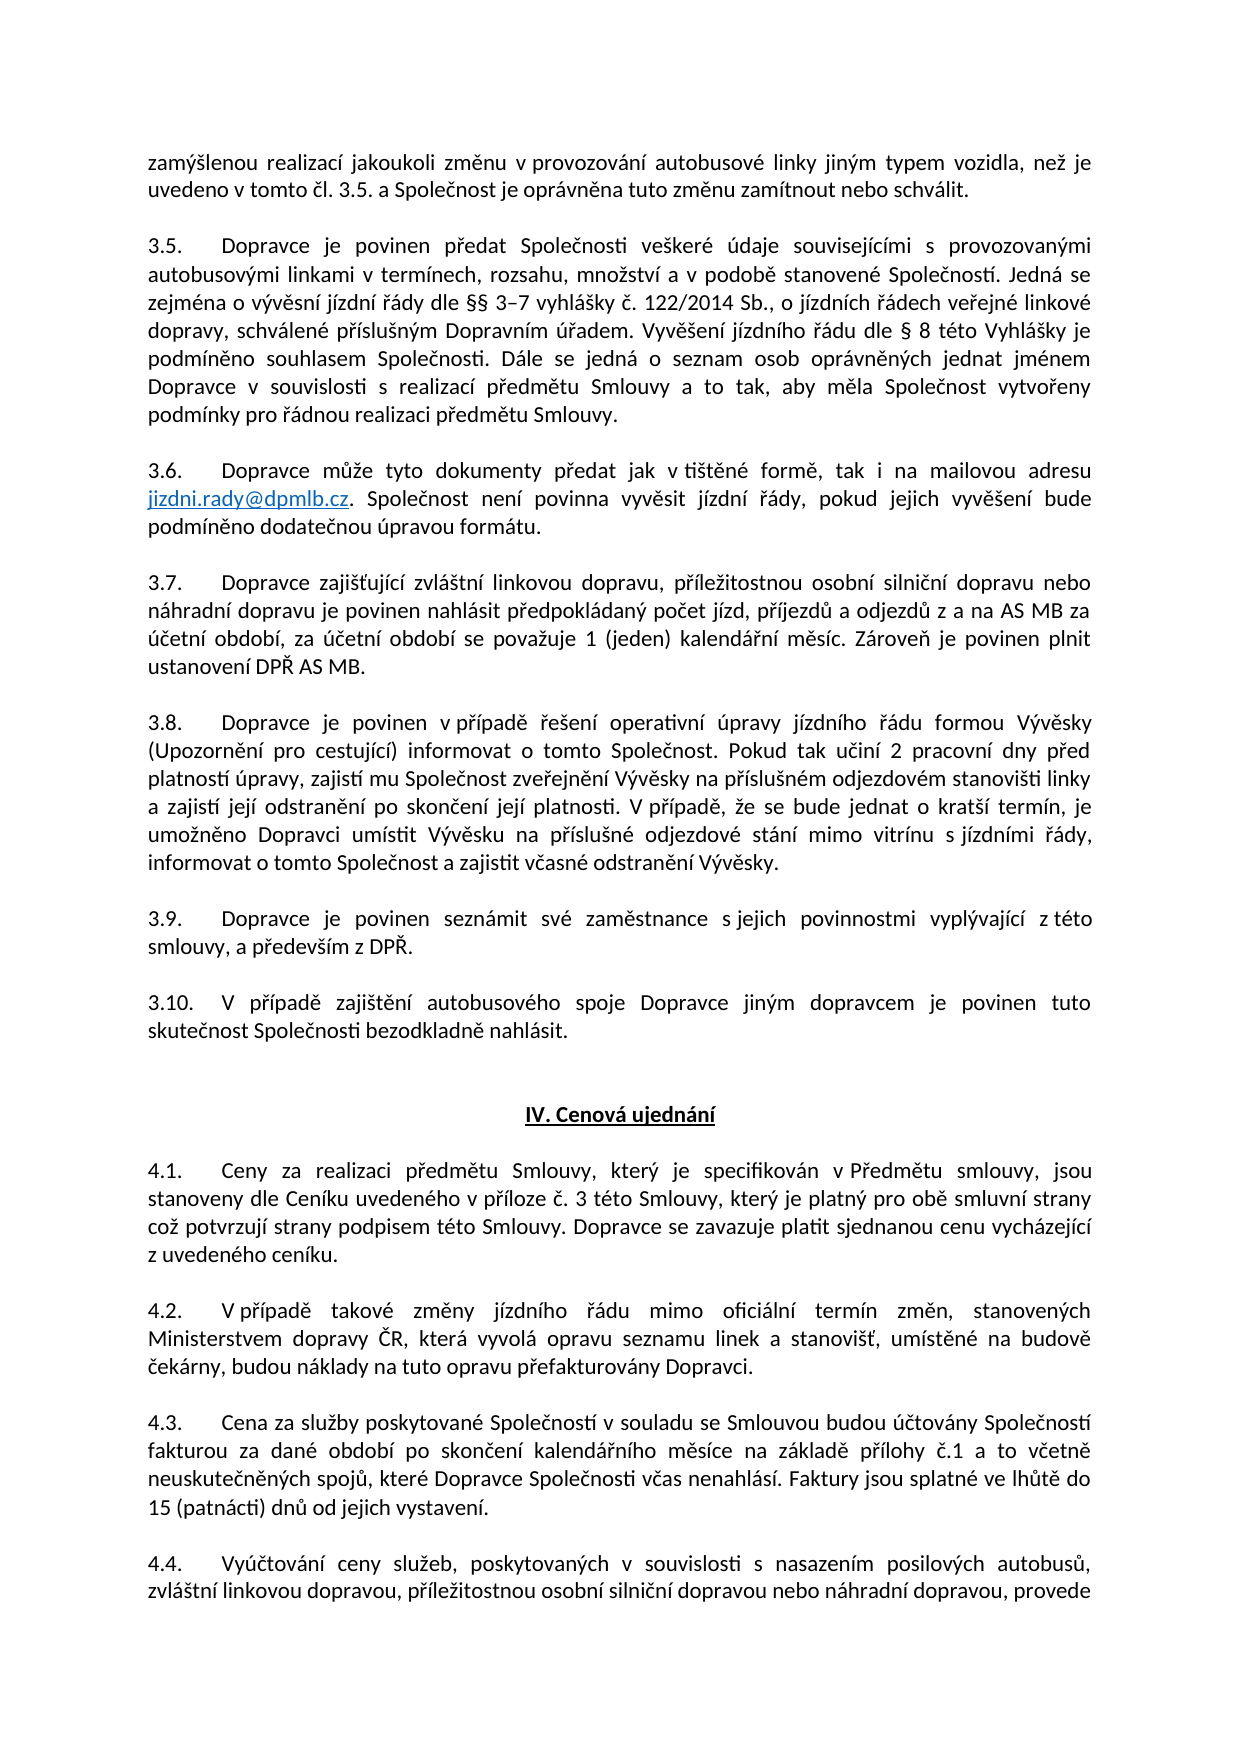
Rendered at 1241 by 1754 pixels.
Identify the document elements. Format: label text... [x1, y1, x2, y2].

text 3.10. V případě zajištění autobusového spoje Dopravce jiným dopravcem je povinen tuto skutečnost Společnosti bezodkladně nahlásit. [148, 988, 1093, 1044]
text IV. Cenová ujednání [148, 1100, 1093, 1128]
text 4.2. V případě takové změny jízdního řádu mimo oficiální termín změn, stanovených Ministerstvem dopravy ČR, která vyvolá opravu seznamu linek a stanovišť, umístěné na budově čekárny, budou náklady na tuto opravu přefakturovány Dopravci. [148, 1296, 1093, 1381]
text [148, 148, 1093, 204]
text 3.5. Dopravce je povinen předat Společnosti veškeré údaje souvisejícími s provozovanými autobusovými linkami v termínech, rozsahu, množství a v podobě stanovené Společností. Jedná se zejména o vývěsní jízdní řády dle §§ 3–7 vyhlášky č. 122/2014 Sb., o jízdních řádech veřejné linkové dopravy, schválené příslušným Dopravním úřadem. Vyvěšení jízdního řádu dle § 8 této Vyhlášky je podmíněno souhlasem Společnosti. Dále se jedná o seznam osob oprávněných jednat jménem Dopravce v souvislosti s realizací předmětu Smlouvy a to tak, aby měla Společnost vytvořeny podmínky pro řádnou realizaci předmětu Smlouvy. [148, 232, 1093, 428]
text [148, 1549, 1093, 1605]
text 3.7. Dopravce zajišťující zvláštní linkovou dopravu, příležitostnou osobní silniční dopravu nebo náhradní dopravu je povinen nahlásit předpokládaný počet jízd, příjezdů a odjezdů z a na AS MB za účetní období, za účetní období se považuje 1 (jeden) kalendářní měsíc. Zároveň je povinen plnit ustanovení DPŘ AS MB. [148, 568, 1093, 680]
text 3.8. Dopravce je povinen v případě řešení operativní úpravy jízdního řádu formou Vývěsky (Upozornění pro cestující) informovat o tomto Společnost. Pokud tak učiní 2 pracovní dny před platností úpravy, zajistí mu Společnost zveřejnění Vývěsky na příslušném odjezdovém stanovišti linky a zajistí její odstranění po skončení její platnosti. V případě, že se bude jednat o kratší termín, je umožněno Dopravci umístit Vývěsku na příslušné odjezdové stání mimo vitrínu s jízdními řády, informovat o tomto Společnost a zajistit včasné odstranění Vývěsky. [148, 708, 1093, 876]
text 4.1. Ceny za realizaci předmětu Smlouvy, který je specifikován v Předmětu smlouvy, jsou stanoveny dle Ceníku uvedeného v příloze č. 3 této Smlouvy, který je platný pro obě smluvní strany což potvrzují strany podpisem této Smlouvy. Dopravce se zavazuje platit sjednanou cenu vycházející z uvedeného ceníku. [148, 1156, 1093, 1268]
text 3.9. Dopravce je povinen seznámit své zaměstnance s jejich povinnostmi vyplývající z této smlouvy, a především z DPŘ. [148, 904, 1093, 960]
text 3.6. Dopravce může tyto dokumenty předat jak v tištěné formě, tak i na mailovou adresu jizdni.rady@dpmlb.cz. Společnost není povinna vyvěsit jízdní řády, pokud jejich vyvěšení bude podmíněno dodatečnou úpravou formátu. [148, 456, 1093, 540]
text 4.3. Cena za služby poskytované Společností v souladu se Smlouvou budou účtovány Společností fakturou za dané období po skončení kalendářního měsíce na základě přílohy č.1 a to včetně neuskutečněných spojů, které Dopravce Společnosti včas nenahlásí. Faktury jsou splatné ve lhůtě do 15 (patnácti) dnů od jejich vystavení. [148, 1408, 1093, 1521]
